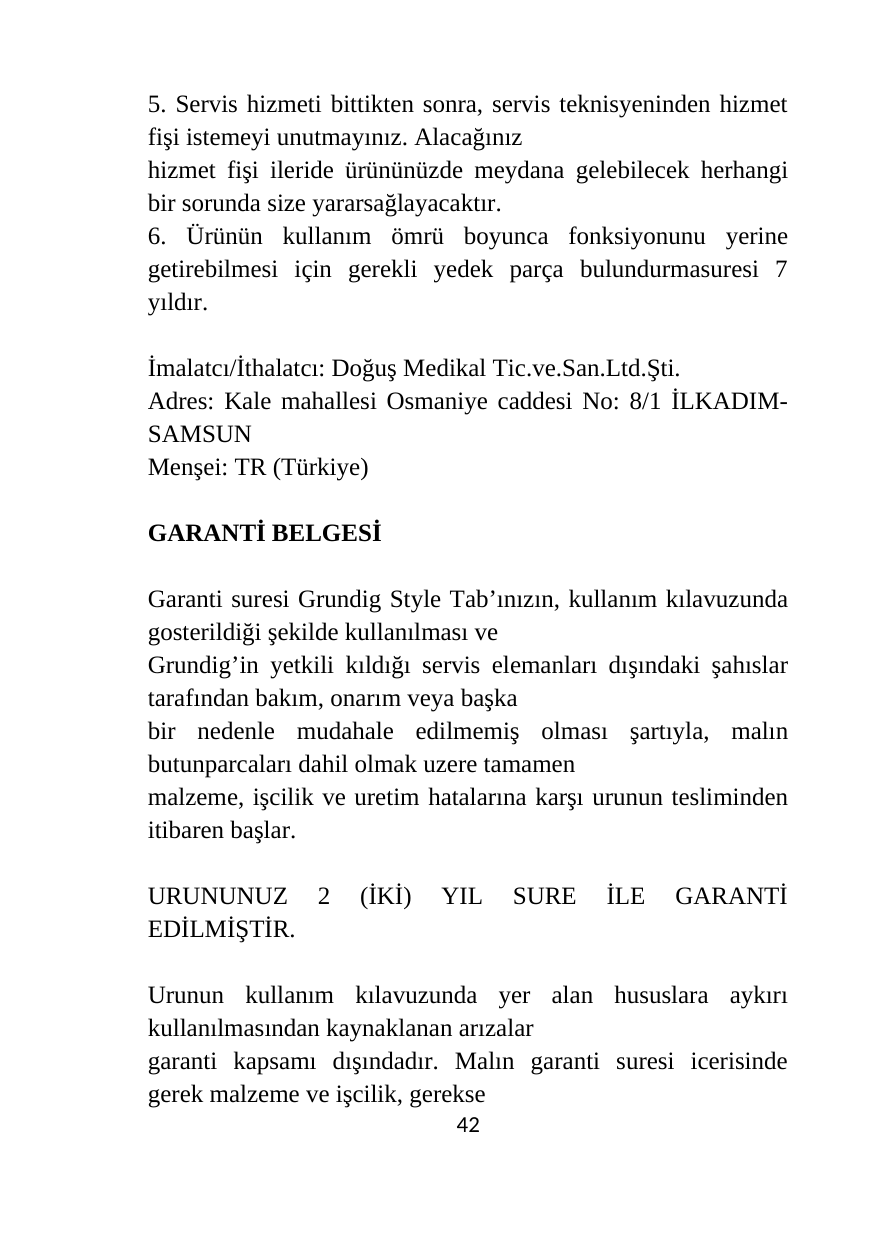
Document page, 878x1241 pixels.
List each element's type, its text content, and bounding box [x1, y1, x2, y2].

text garanti kapsamı dışındadır. Malın garanti suresi icerisinde gerek malzeme ve işcilik, gerekse [148, 1046, 788, 1108]
text İmalatcı/İthalatcı: Doğuş Medikal Tic.ve.San.Ltd.Şti. [148, 353, 788, 382]
text Urunun kullanım kılavuzunda yer alan hususlara aykırı kullanılmasından kaynaklanan arızalar [148, 980, 788, 1042]
text 5. Servis hizmeti bittikten sonra, servis teknisyeninden hizmet fişi istemeyi unutmayınız. Alacağınız [148, 89, 788, 150]
text GARANTİ BELGESİ [148, 518, 788, 547]
text URUNUNUZ 2 (İKİ) YIL SURE İLE GARANTİ EDİLMİŞTİR. [148, 881, 788, 943]
text malzeme, işcilik ve uretim hatalarına karşı urunun tesliminden itibaren başlar. [148, 782, 788, 844]
text Menşei: TR (Türkiye) [148, 452, 788, 481]
text Garanti suresi Grundig Style Tab’ınızın, kullanım kılavuzunda gosterildiği şekilde kullanılması ve [148, 584, 788, 646]
text bir nedenle mudahale edilmemiş olması şartıyla, malın butunparcaları dahil olmak uzere tamamen [148, 716, 788, 778]
text hizmet fişi ileride ürününüzde meydana gelebilecek herhangi bir sorunda size yararsağlayacaktır. [148, 155, 788, 216]
text 6. Ürünün kullanım ömrü boyunca fonksiyonunu yerine getirebilmesi için gerekli yedek parça bulundurmasuresi 7 yıldır. [148, 221, 788, 316]
text Adres: Kale mahallesi Osmaniye caddesi No: 8/1 İLKADIM-SAMSUN [148, 386, 788, 448]
text Grundig’in yetkili kıldığı servis elemanları dışındaki şahıslar tarafından bakım, onarım veya başka [148, 650, 788, 712]
